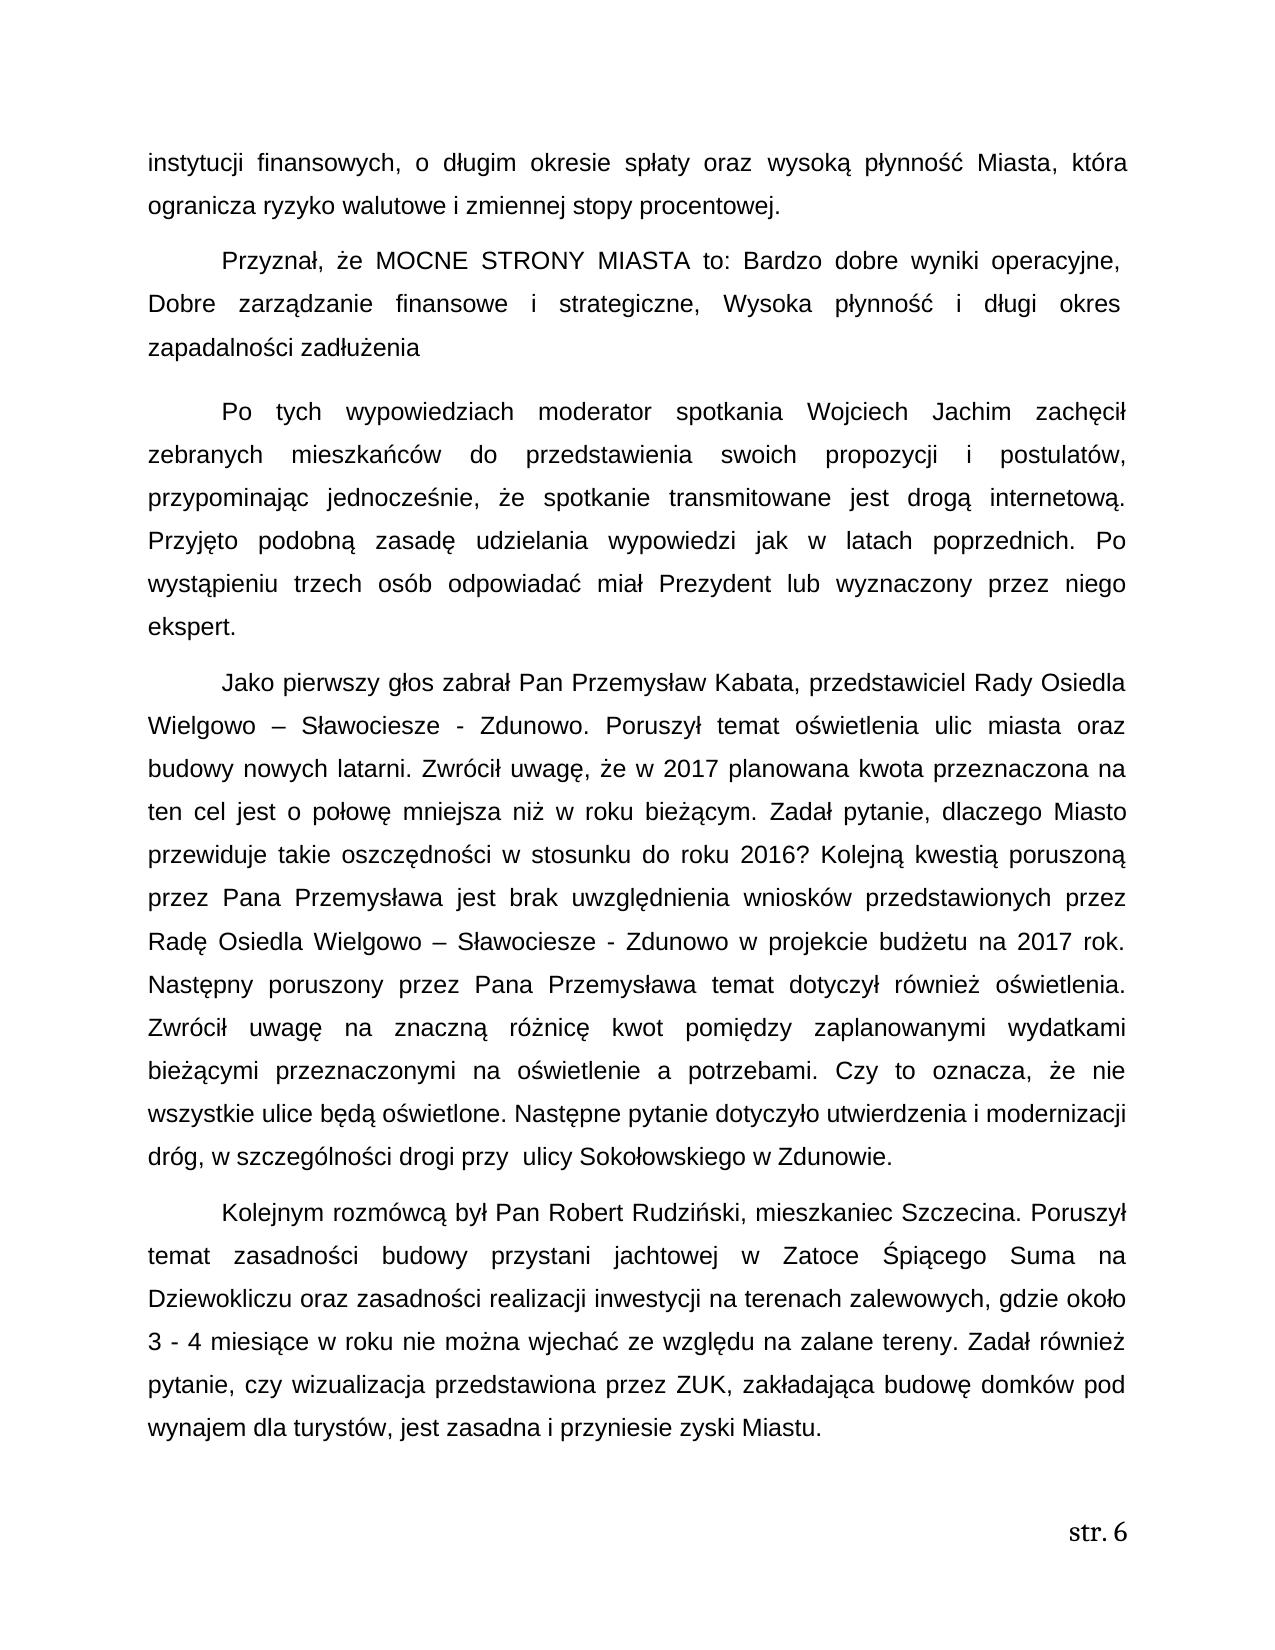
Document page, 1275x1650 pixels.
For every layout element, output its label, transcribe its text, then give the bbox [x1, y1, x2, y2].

text Przyznał, że MOCNE STRONY MIASTA to: Bardzo dobre wyniki operacyjne, Dobre zarządzanie finansowe i strategiczne, Wysoka płynność i długi okres zapadalności zadłużenia [148, 246, 1122, 361]
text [148, 148, 1127, 219]
text Po tych wypowiedziach moderator spotkania Wojciech Jachim zachęcił zebranych mieszkańców do przedstawienia swoich propozycji i postulatów, przypominając jednocześnie, że spotkanie transmitowane jest drogą internetową. Przyjęto podobną zasadę udzielania wypowiedzi jak w latach poprzednich. Po wystąpieniu trzech osób odpowiadać miał Prezydent lub wyznaczony przez niego ekspert. [148, 397, 1127, 641]
text Kolejnym rozmówcą był Pan Robert Rudziński, mieszkaniec Szczecina. Poruszył temat zasadności budowy przystani jachtowej w Zatoce Śpiącego Suma na Dziewokliczu oraz zasadności realizacji inwestycji na terenach zalewowych, gdzie około 3 - 4 miesiące w roku nie można wjechać ze względu na zalane tereny. Zadał również pytanie, czy wizualizacja przedstawiona przez ZUK, zakładająca budowę domków pod wynajem dla turystów, jest zasadna i przyniesie zyski Miastu. [148, 1198, 1127, 1442]
text Jako pierwszy głos zabrał Pan Przemysław Kabata, przedstawiciel Rady Osiedla Wielgowo – Sławociesze - Zdunowo. Poruszył temat oświetlenia ulic miasta oraz budowy nowych latarni. Zwrócił uwagę, że w 2017 planowana kwota przeznaczona na ten cel jest o połowę mniejsza niż w roku bieżącym. Zadał pytanie, dlaczego Miasto przewiduje takie oszczędności w stosunku do roku 2016? Kolejną kwestią poruszoną przez Pana Przemysława jest brak uwzględnienia wniosków przedstawionych przez Radę Osiedla Wielgowo – Sławociesze - Zdunowo w projekcie budżetu na 2017 rok. Następny poruszony przez Pana Przemysława temat dotyczył również oświetlenia. Zwrócił uwagę na znaczną różnicę kwot pomiędzy zaplanowanymi wydatkami bieżącymi przeznaczonymi na oświetlenie a potrzebami. Czy to oznacza, że nie wszystkie ulice będą oświetlone. Następne pytanie dotyczyło utwierdzenia i modernizacji dróg, w szczególności drogi przy ulicy Sokołowskiego w Zdunowie. [148, 668, 1127, 1171]
